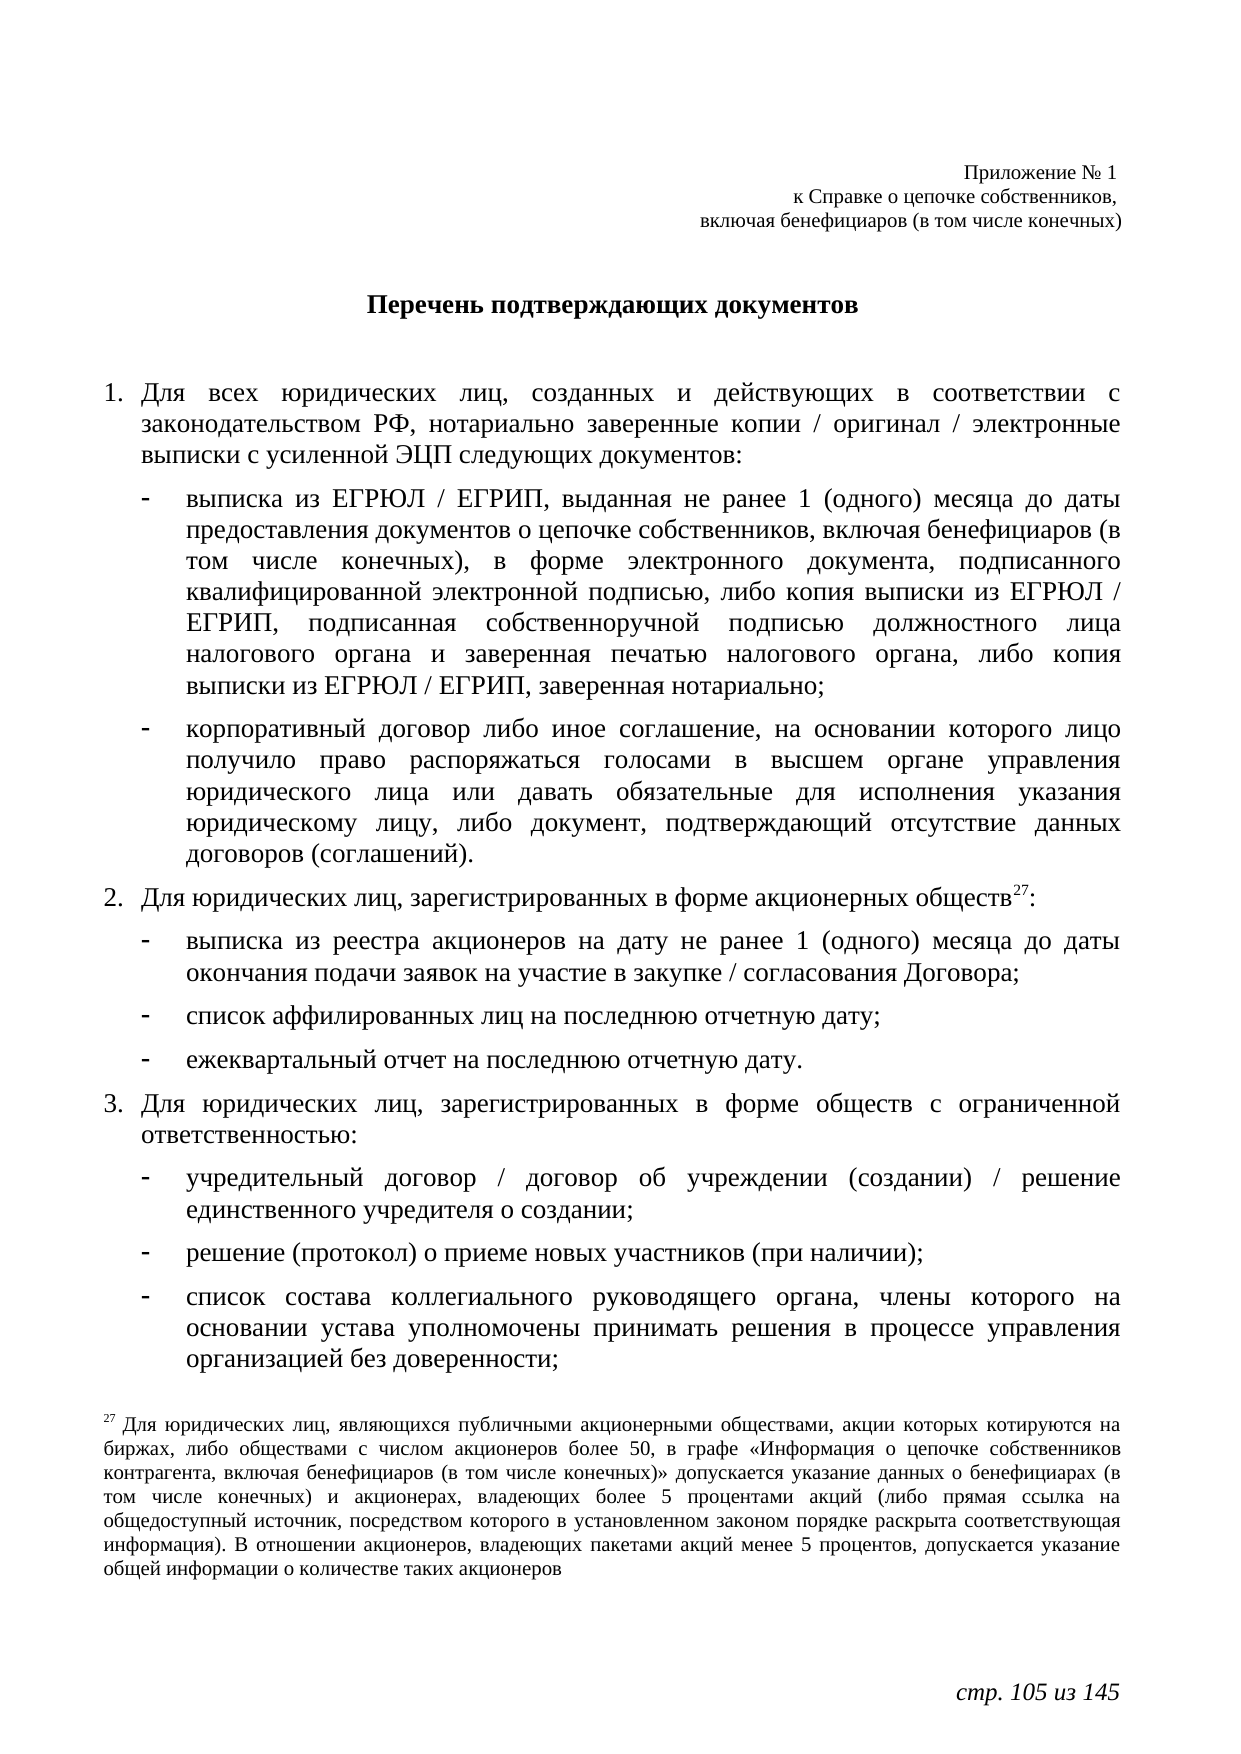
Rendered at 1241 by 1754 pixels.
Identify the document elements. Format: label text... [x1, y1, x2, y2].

list Для всех юридических лиц, созданных и действующих в соответствии с законодательством РФ, нотариально заверенные копии / оригинал / электронные выписки с усиленной ЭЦП следующих документов: [103, 376, 1122, 469]
list выписка из ЕГРЮЛ / ЕГРИП, выданная не ранее 1 (одного) месяца до даты предоставления документов о цепочке собственников, включая бенефициаров (в том числе конечных), в форме электронного документа, подписанного квалифицированной электронной подписью, либо копия выписки из ЕГРЮЛ / ЕГРИП, подписанная собственноручной подписью должностного лица налогового органа и заверенная печатью налогового органа, либо копия выписки из ЕГРЮЛ / ЕГРИП, заверенная нотариально; [141, 482, 1122, 700]
text Перечень подтверждающих документов [103, 288, 1122, 320]
text Приложение № 1 к Справке о цепочке собственников, включая бенефициаров (в том числе конечных) [103, 160, 1122, 232]
list ежеквартальный отчет на последнюю отчетную дату. [141, 1043, 1122, 1074]
list корпоративный договор либо иное соглашение, на основании которого лицо получило право распоряжаться голосами в высшем органе управления юридического лица или давать обязательные для исполнения указания юридическому лицу, либо документ, подтверждающий отсутствие данных договоров (соглашений). [141, 712, 1122, 868]
list Для юридических лиц, зарегистрированных в форме обществ с ограниченной ответственностью: [103, 1087, 1122, 1149]
list учредительный договор / договор об учреждении (создании) / решение единственного учредителя о создании; [141, 1162, 1122, 1224]
list решение (протокол) о приеме новых участников (при наличии); [141, 1236, 1122, 1268]
list выписка из реестра акционеров на дату не ранее 1 (одного) месяца до даты окончания подачи заявок на участие в закупке / согласования Договора; [141, 924, 1122, 987]
list список аффилированных лиц на последнюю отчетную дату; [141, 999, 1122, 1031]
list Для юридических лиц, зарегистрированных в форме акционерных обществ: [103, 881, 1122, 912]
